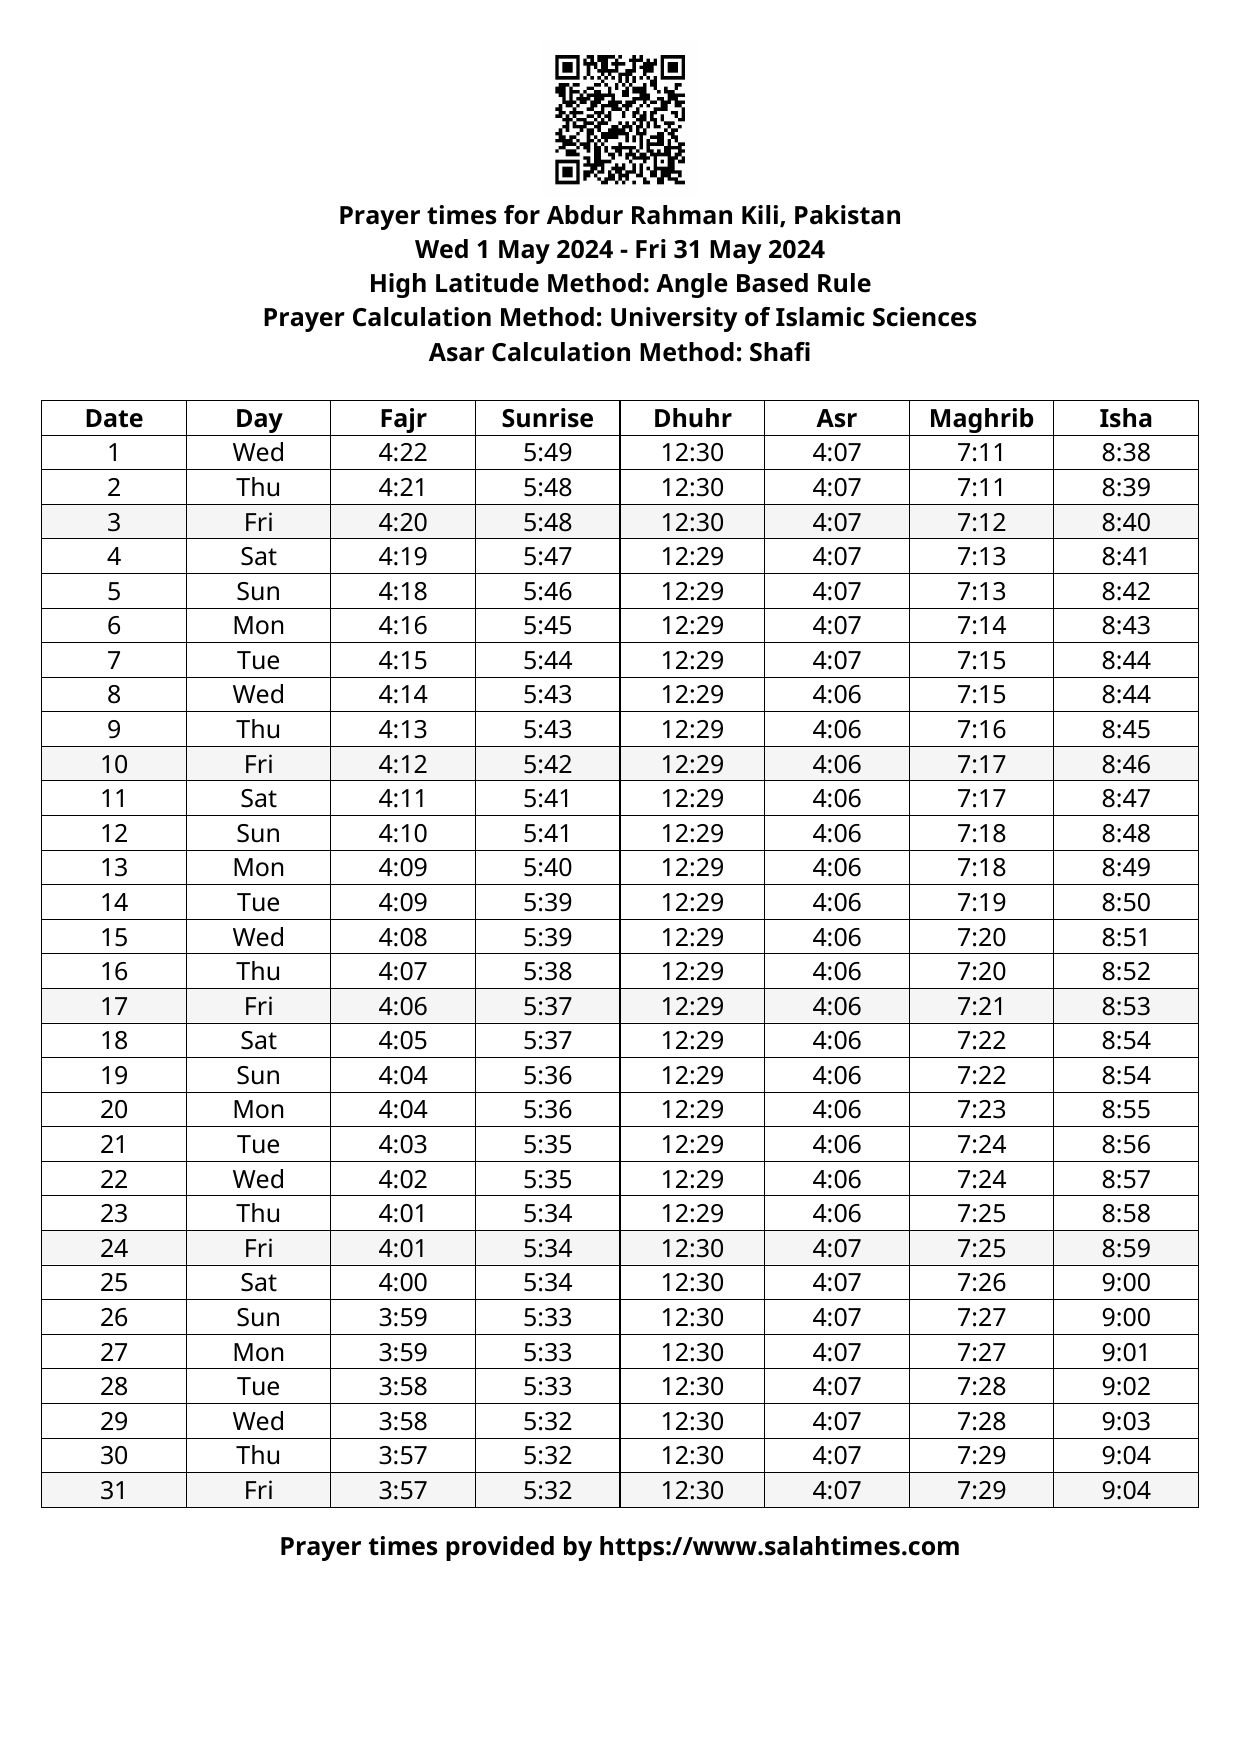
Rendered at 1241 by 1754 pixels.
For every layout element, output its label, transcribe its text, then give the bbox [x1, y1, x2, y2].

table_cell 5:35 [476, 1162, 619, 1195]
table_cell 4:13 [331, 712, 475, 746]
table_cell 4:07 [765, 609, 909, 642]
table_cell 1 [42, 436, 186, 469]
table_cell 4:00 [331, 1266, 475, 1299]
table_cell 5:45 [476, 609, 619, 642]
table_cell 26 [42, 1300, 186, 1334]
table_cell 7:25 [910, 1231, 1053, 1264]
table_cell Sun [187, 1300, 330, 1334]
table_cell 12:30 [621, 1439, 764, 1472]
table_cell 5:39 [476, 920, 619, 953]
table_cell Wed [187, 920, 330, 953]
table_cell 8:48 [1054, 816, 1198, 849]
table_cell 8:54 [1054, 1058, 1198, 1092]
table_cell Fri [187, 1473, 330, 1507]
table_cell 7:19 [910, 885, 1053, 919]
table_cell 7:23 [910, 1093, 1053, 1126]
table_cell 12:29 [621, 816, 764, 849]
table_cell 4:07 [765, 470, 909, 504]
table_cell 4:06 [765, 1162, 909, 1195]
table_cell 12:29 [621, 885, 764, 919]
table_cell 5:32 [476, 1473, 619, 1507]
table_cell 7:29 [910, 1473, 1053, 1507]
table_cell 3:59 [331, 1335, 475, 1368]
table_cell 12:29 [621, 954, 764, 988]
table_cell 8:45 [1054, 712, 1198, 746]
table_cell 5:32 [476, 1404, 619, 1437]
table_cell 5:43 [476, 678, 619, 711]
table_cell 3:57 [331, 1473, 475, 1507]
table_cell 4:14 [331, 678, 475, 711]
table_cell Tue [187, 1369, 330, 1403]
table_cell 4:03 [331, 1127, 475, 1161]
table_cell 15 [42, 920, 186, 953]
table_cell 4:07 [765, 1369, 909, 1403]
table_cell 18 [42, 1024, 186, 1057]
table_cell 7:15 [910, 643, 1053, 677]
table_cell 8:57 [1054, 1162, 1198, 1195]
table_cell 8:41 [1054, 539, 1198, 573]
table_cell 12:29 [621, 781, 764, 815]
table_cell Thu [187, 712, 330, 746]
table_cell 21 [42, 1127, 186, 1161]
table_cell Fri [187, 505, 330, 538]
table_cell 7:20 [910, 920, 1053, 953]
text High Latitude Method: Angle Based Rule [42, 266, 1198, 300]
table_cell 12:30 [621, 1369, 764, 1403]
table_cell 4:20 [331, 505, 475, 538]
table_cell Fri [187, 747, 330, 780]
table_cell 20 [42, 1093, 186, 1126]
table_cell 4:21 [331, 470, 475, 504]
picture [542, 41, 699, 198]
table_cell 10 [42, 747, 186, 780]
table_cell 5:36 [476, 1058, 619, 1092]
table_cell 5:39 [476, 885, 619, 919]
table_cell 4:06 [765, 678, 909, 711]
table_cell 12:29 [621, 920, 764, 953]
table_cell Sat [187, 539, 330, 573]
table_cell Thu [187, 1196, 330, 1230]
table_cell 5:42 [476, 747, 619, 780]
table_cell 12:29 [621, 747, 764, 780]
table_cell 22 [42, 1162, 186, 1195]
text Prayer Calculation Method: University of Islamic Sciences [42, 300, 1198, 334]
text Prayer times provided by https://www.salahtimes.com [42, 1528, 1198, 1563]
table_cell 11 [42, 781, 186, 815]
table_cell 5:34 [476, 1231, 619, 1264]
table_cell 4:07 [765, 1439, 909, 1472]
table_cell 4:18 [331, 574, 475, 607]
table_cell 4:09 [331, 885, 475, 919]
table_cell 4:22 [331, 436, 475, 469]
table_cell 8:44 [1054, 678, 1198, 711]
table_cell 4:16 [331, 609, 475, 642]
table_cell 7:15 [910, 678, 1053, 711]
table_cell 12:29 [621, 1196, 764, 1230]
table_cell 7:26 [910, 1266, 1053, 1299]
table_cell Fri [187, 989, 330, 1022]
text Asar Calculation Method: Shafi [42, 334, 1198, 368]
table_cell 9:01 [1054, 1335, 1198, 1368]
table_cell 13 [42, 851, 186, 884]
table_cell Tue [187, 885, 330, 919]
table_cell 7:27 [910, 1335, 1053, 1368]
table_cell 4:19 [331, 539, 475, 573]
table_cell 12:30 [621, 1266, 764, 1299]
table_cell 3:58 [331, 1369, 475, 1403]
table_cell 5 [42, 574, 186, 607]
table_cell 28 [42, 1369, 186, 1403]
table_cell 12:29 [621, 574, 764, 607]
table_cell 4:07 [765, 1266, 909, 1299]
table_header Day [187, 401, 330, 434]
table_cell 4:06 [765, 1196, 909, 1230]
table_cell 23 [42, 1196, 186, 1230]
table_cell 5:41 [476, 781, 619, 815]
table_cell 12:30 [621, 1404, 764, 1437]
table_cell 7:28 [910, 1369, 1053, 1403]
table_cell 8 [42, 678, 186, 711]
table_cell 8:53 [1054, 989, 1198, 1022]
table_cell Fri [187, 1231, 330, 1264]
table_cell 4:01 [331, 1231, 475, 1264]
table_cell 9:00 [1054, 1300, 1198, 1334]
table_cell 4:07 [765, 1404, 909, 1437]
table_cell 4:06 [765, 747, 909, 780]
table_cell 12:29 [621, 678, 764, 711]
table_cell 12:30 [621, 1300, 764, 1334]
table_cell 8:52 [1054, 954, 1198, 988]
table_cell 5:44 [476, 643, 619, 677]
table_cell 4:02 [331, 1162, 475, 1195]
table_cell Sun [187, 574, 330, 607]
table_cell 7:18 [910, 816, 1053, 849]
table_cell 5:38 [476, 954, 619, 988]
table_cell 3:59 [331, 1300, 475, 1334]
table_cell Mon [187, 1335, 330, 1368]
table_cell 14 [42, 885, 186, 919]
table_cell 30 [42, 1439, 186, 1472]
table_cell Wed [187, 436, 330, 469]
table_cell 5:33 [476, 1369, 619, 1403]
table_cell 4:07 [765, 1231, 909, 1264]
table_cell 5:43 [476, 712, 619, 746]
table_cell Wed [187, 1404, 330, 1437]
table_cell 5:47 [476, 539, 619, 573]
table_cell 4:04 [331, 1093, 475, 1126]
table_cell 12:29 [621, 643, 764, 677]
table_cell 4:05 [331, 1024, 475, 1057]
table_cell 4:06 [765, 1093, 909, 1126]
table_cell 7:17 [910, 781, 1053, 815]
table_cell Sun [187, 1058, 330, 1092]
table_cell 4:07 [765, 574, 909, 607]
table_cell 7:11 [910, 436, 1053, 469]
table_cell 8:43 [1054, 609, 1198, 642]
table_cell 8:55 [1054, 1093, 1198, 1126]
table_cell 4:06 [765, 954, 909, 988]
table_cell 3:57 [331, 1439, 475, 1472]
table_cell 12:29 [621, 1127, 764, 1161]
table_cell 4:07 [765, 1473, 909, 1507]
table_cell 4:11 [331, 781, 475, 815]
table_cell 5:34 [476, 1266, 619, 1299]
table_cell 7:17 [910, 747, 1053, 780]
table_cell 12:29 [621, 609, 764, 642]
table_cell 4:15 [331, 643, 475, 677]
table_cell Tue [187, 1127, 330, 1161]
table_cell 12:30 [621, 505, 764, 538]
table_cell 12:29 [621, 989, 764, 1022]
table_cell 5:32 [476, 1439, 619, 1472]
table_cell 31 [42, 1473, 186, 1507]
table_cell 12:30 [621, 436, 764, 469]
table_cell 4:06 [331, 989, 475, 1022]
table_cell 4 [42, 539, 186, 573]
table_cell 8:59 [1054, 1231, 1198, 1264]
table_cell 12:29 [621, 1162, 764, 1195]
table_cell 12:30 [621, 1231, 764, 1264]
table_cell 8:47 [1054, 781, 1198, 815]
table_cell 24 [42, 1231, 186, 1264]
table_cell 7:28 [910, 1404, 1053, 1437]
table_cell 29 [42, 1404, 186, 1437]
table_cell 7:29 [910, 1439, 1053, 1472]
table_cell 12:29 [621, 851, 764, 884]
table_cell 12:30 [621, 470, 764, 504]
table_cell 8:51 [1054, 920, 1198, 953]
table_cell 7:24 [910, 1127, 1053, 1161]
table_cell 7:11 [910, 470, 1053, 504]
table_cell Sat [187, 1024, 330, 1057]
table_cell 8:42 [1054, 574, 1198, 607]
table_cell Tue [187, 643, 330, 677]
table_cell 12 [42, 816, 186, 849]
table_cell Sat [187, 781, 330, 815]
text Wed 1 May 2024 - Fri 31 May 2024 [42, 232, 1198, 266]
table_cell 4:06 [765, 1127, 909, 1161]
table_cell 12:29 [621, 712, 764, 746]
table_cell 4:06 [765, 920, 909, 953]
table_cell 5:37 [476, 1024, 619, 1057]
table_cell 7:27 [910, 1300, 1053, 1334]
table_cell 5:48 [476, 470, 619, 504]
table_cell 7:24 [910, 1162, 1053, 1195]
table_cell 12:30 [621, 1335, 764, 1368]
table_cell 4:07 [765, 643, 909, 677]
table_cell 4:08 [331, 920, 475, 953]
table_cell 5:35 [476, 1127, 619, 1161]
table_cell 4:01 [331, 1196, 475, 1230]
table_cell Mon [187, 1093, 330, 1126]
table_cell 12:29 [621, 1058, 764, 1092]
table_cell 4:07 [765, 539, 909, 573]
table_cell 7 [42, 643, 186, 677]
table_header Fajr [331, 401, 475, 434]
table_cell 8:40 [1054, 505, 1198, 538]
table_cell 4:04 [331, 1058, 475, 1092]
table_cell 7:13 [910, 574, 1053, 607]
table_cell 9 [42, 712, 186, 746]
table_cell Thu [187, 1439, 330, 1472]
table_cell 5:46 [476, 574, 619, 607]
table_cell 25 [42, 1266, 186, 1299]
table_cell Wed [187, 678, 330, 711]
table_cell 4:06 [765, 1024, 909, 1057]
table_cell 9:00 [1054, 1266, 1198, 1299]
table_header Date [42, 401, 186, 434]
table_header Maghrib [910, 401, 1053, 434]
table_cell 4:06 [765, 712, 909, 746]
table_cell 3:58 [331, 1404, 475, 1437]
table_cell Thu [187, 470, 330, 504]
table_cell 4:06 [765, 816, 909, 849]
table_header Isha [1054, 401, 1198, 434]
table_cell 9:04 [1054, 1473, 1198, 1507]
table_cell 5:37 [476, 989, 619, 1022]
table_cell 4:06 [765, 885, 909, 919]
table_cell 9:04 [1054, 1439, 1198, 1472]
table_cell 5:33 [476, 1300, 619, 1334]
table_cell 17 [42, 989, 186, 1022]
table_cell 4:06 [765, 781, 909, 815]
table_cell Wed [187, 1162, 330, 1195]
table_cell 7:22 [910, 1058, 1053, 1092]
table_cell 7:25 [910, 1196, 1053, 1230]
table_cell 5:48 [476, 505, 619, 538]
table_header Dhuhr [621, 401, 764, 434]
table_cell 8:54 [1054, 1024, 1198, 1057]
table_cell 12:29 [621, 1024, 764, 1057]
table_cell 7:12 [910, 505, 1053, 538]
table_cell 16 [42, 954, 186, 988]
table_cell 9:02 [1054, 1369, 1198, 1403]
table_cell 8:56 [1054, 1127, 1198, 1161]
table_cell 4:07 [765, 436, 909, 469]
table_cell 7:22 [910, 1024, 1053, 1057]
table_cell 5:33 [476, 1335, 619, 1368]
table_cell 9:03 [1054, 1404, 1198, 1437]
table_cell Sun [187, 816, 330, 849]
table_cell 5:40 [476, 851, 619, 884]
table_header Sunrise [476, 401, 619, 434]
table_cell 6 [42, 609, 186, 642]
table_cell 4:10 [331, 816, 475, 849]
table_cell 12:29 [621, 1093, 764, 1126]
table_cell 7:14 [910, 609, 1053, 642]
table_cell 8:39 [1054, 470, 1198, 504]
table_cell 4:07 [765, 505, 909, 538]
table_cell 4:07 [765, 1335, 909, 1368]
table_cell 12:30 [621, 1473, 764, 1507]
table_cell 7:18 [910, 851, 1053, 884]
text Prayer times for Abdur Rahman Kili, Pakistan [42, 198, 1198, 232]
table_cell 7:13 [910, 539, 1053, 573]
table_cell 8:58 [1054, 1196, 1198, 1230]
table_cell 12:29 [621, 539, 764, 573]
table_cell 4:06 [765, 851, 909, 884]
table_cell 4:12 [331, 747, 475, 780]
table_cell 8:38 [1054, 436, 1198, 469]
table_cell 2 [42, 470, 186, 504]
table_cell 4:07 [765, 1300, 909, 1334]
table_cell Mon [187, 851, 330, 884]
table_cell 4:09 [331, 851, 475, 884]
table_header Asr [765, 401, 909, 434]
table_cell 8:44 [1054, 643, 1198, 677]
table_cell 5:49 [476, 436, 619, 469]
table_cell Sat [187, 1266, 330, 1299]
table_cell 27 [42, 1335, 186, 1368]
table_cell 7:21 [910, 989, 1053, 1022]
table_cell 4:06 [765, 989, 909, 1022]
table_cell 19 [42, 1058, 186, 1092]
table_cell 4:06 [765, 1058, 909, 1092]
table_cell Mon [187, 609, 330, 642]
table_cell 4:07 [331, 954, 475, 988]
table_cell 8:50 [1054, 885, 1198, 919]
table_cell 5:36 [476, 1093, 619, 1126]
table_cell Thu [187, 954, 330, 988]
table_cell 3 [42, 505, 186, 538]
table_cell 5:41 [476, 816, 619, 849]
table_cell 8:49 [1054, 851, 1198, 884]
table_cell 8:46 [1054, 747, 1198, 780]
table_cell 7:20 [910, 954, 1053, 988]
table_cell 7:16 [910, 712, 1053, 746]
table_cell 5:34 [476, 1196, 619, 1230]
